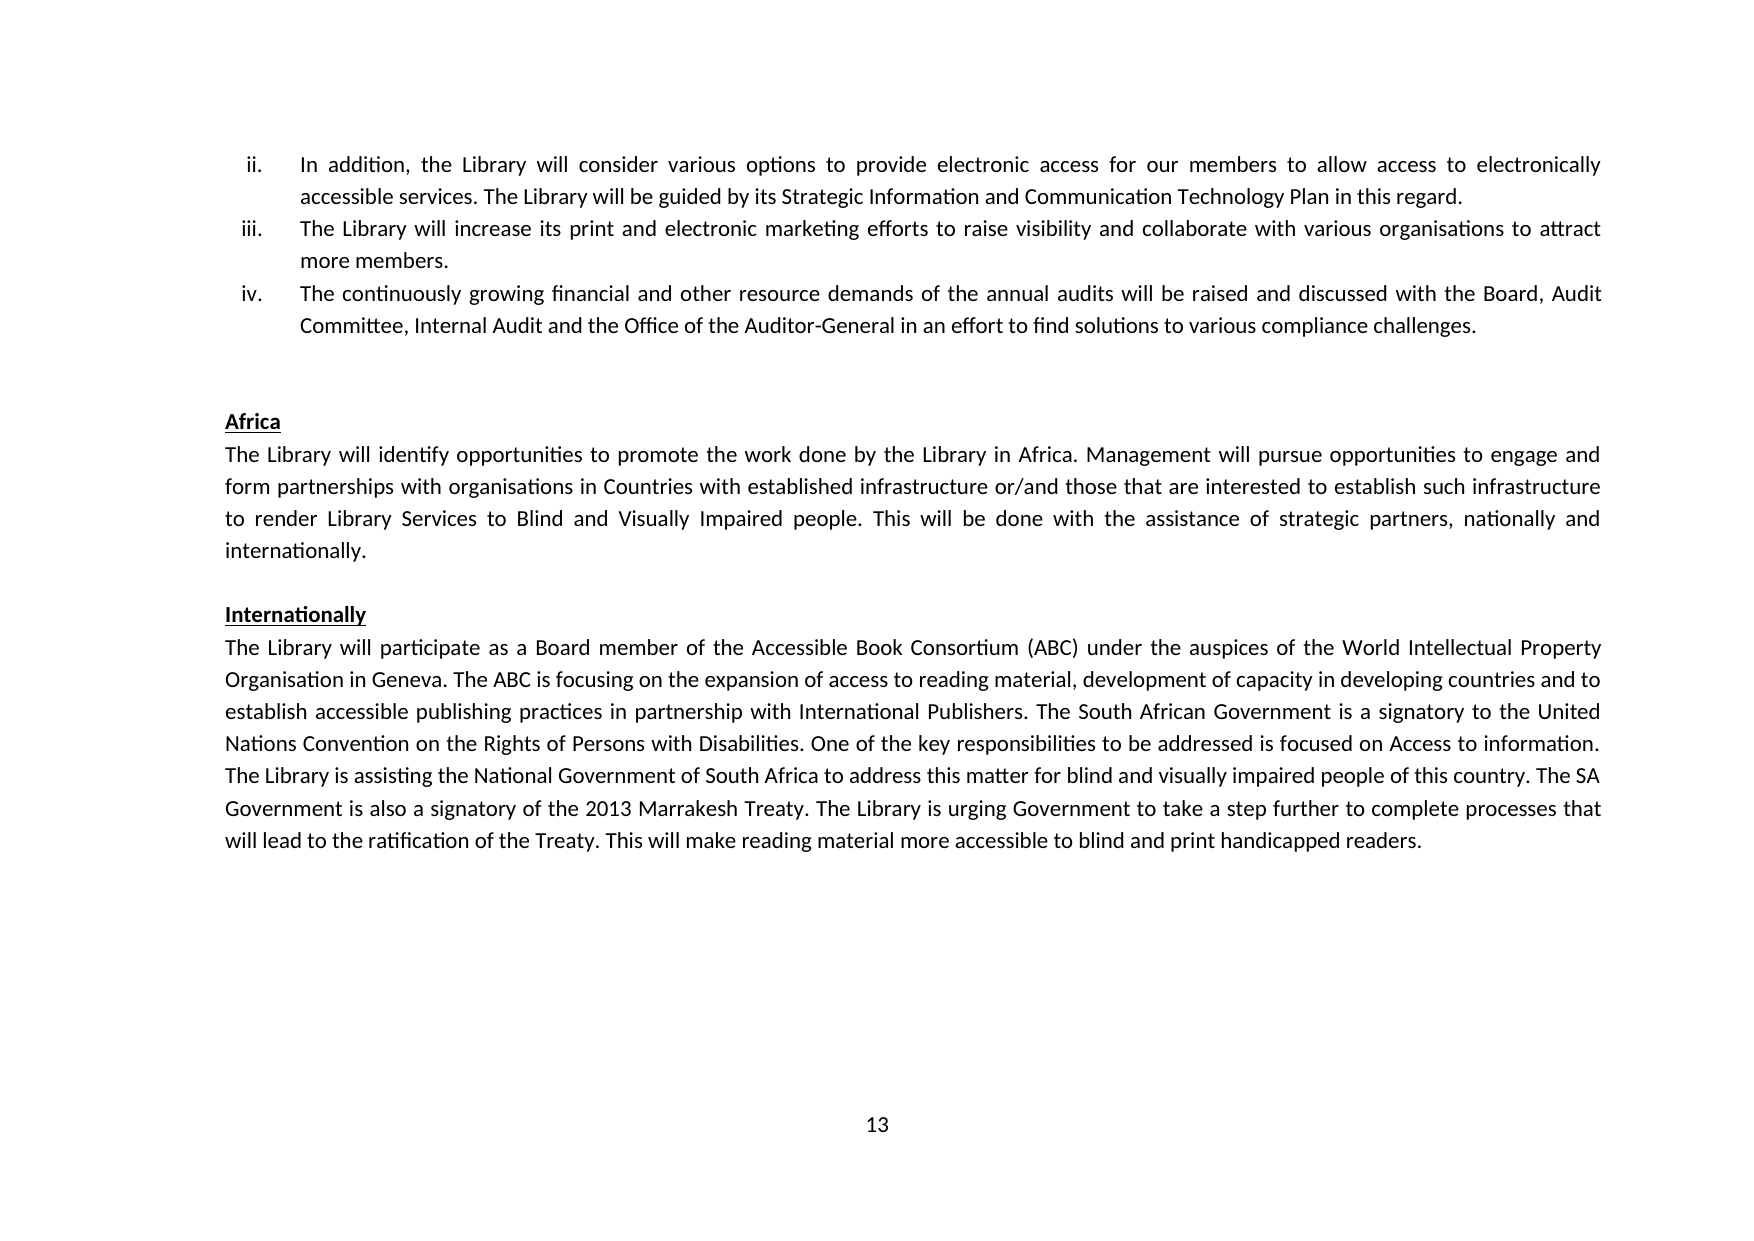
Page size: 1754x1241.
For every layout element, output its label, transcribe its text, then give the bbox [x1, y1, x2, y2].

list Internationally [225, 601, 1604, 629]
list Africa [225, 407, 1604, 436]
list The Library will increase its print and electronic marketing efforts to raise visibility and collaborate with various organisations to attract more members. [262, 214, 1604, 274]
list The Library will identify opportunities to promote the work done by the Library in Africa. Management will pursue opportunities to engage and form partnerships with organisations in Countries with established infrastructure or/and those that are interested to establish such infrastructure to render Library Services to Blind and Visually Impaired people. This will be done with the assistance of strategic partners, nationally and internationally. [225, 440, 1604, 564]
list The continuously growing financial and other resource demands of the annual audits will be raised and discussed with the Board, Audit Committee, Internal Audit and the Office of the Auditor-General in an effort to find solutions to various compliance challenges. [262, 279, 1604, 339]
list In addition, the Library will consider various options to provide electronic access for our members to allow access to electronically accessible services. The Library will be guided by its Strategic Information and Communication Technology Plan in this regard. [262, 150, 1604, 210]
list The Library will participate as a Board member of the Accessible Book Consortium (ABC) under the auspices of the World Intellectual Property Organisation in Geneva. The ABC is focusing on the expansion of access to reading material, development of capacity in developing countries and to establish accessible publishing practices in partnership with International Publishers. The South African Government is a signatory to the United Nations Convention on the Rights of Persons with Disabilities. One of the key responsibilities to be addressed is focused on Access to information. The Library is assisting the National Government of South Africa to address this matter for blind and visually impaired people of this country. The SA Government is also a signatory of the 2013 Marrakesh Treaty. The Library is urging Government to take a step further to complete processes that will lead to the ratification of the Treaty. This will make reading material more accessible to blind and print handicapped readers. [225, 633, 1604, 854]
